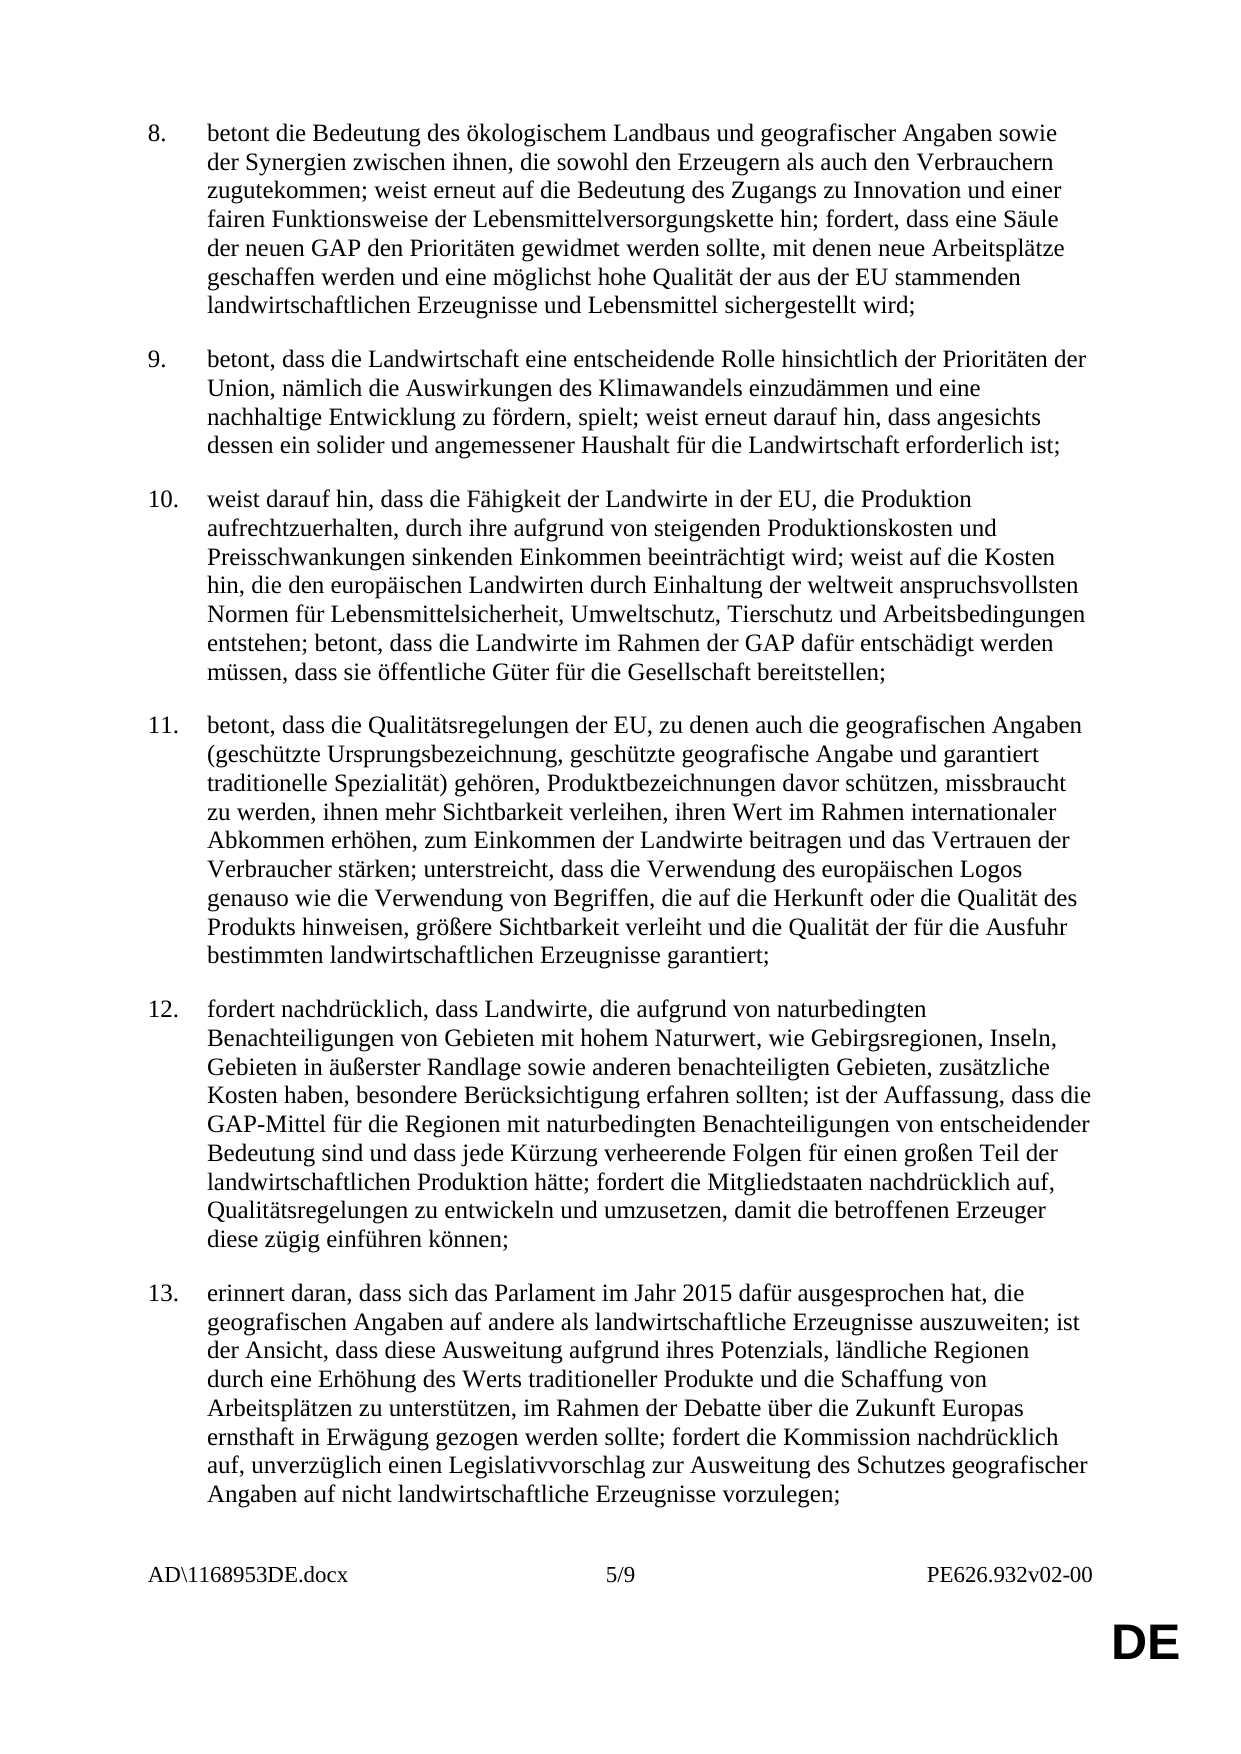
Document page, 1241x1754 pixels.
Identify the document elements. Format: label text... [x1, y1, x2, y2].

text 10. weist darauf hin, dass die Fähigkeit der Landwirte in der EU, die Produktion aufrechtzuerhalten, durch ihre aufgrund von steigenden Produktionskosten und Preisschwankungen sinkenden Einkommen beeinträchtigt wird; weist auf die Kosten hin, die den europäischen Landwirten durch Einhaltung der weltweit anspruchsvollsten Normen für Lebensmittelsicherheit, Umweltschutz, Tierschutz und Arbeitsbedingungen entstehen; betont, dass die Landwirte im Rahmen der GAP dafür entschädigt werden müssen, dass sie öffentliche Güter für die Gesellschaft bereitstellen; [148, 484, 1092, 686]
text 9. betont, dass die Landwirtschaft eine entscheidende Rolle hinsichtlich der Prioritäten der Union, nämlich die Auswirkungen des Klimawandels einzudämmen und eine nachhaltige Entwicklung zu fördern, spielt; weist erneut darauf hin, dass angesichts dessen ein solider und angemessener Haushalt für die Landwirtschaft erforderlich ist; [148, 344, 1092, 459]
text 11. betont, dass die Qualitätsregelungen der EU, zu denen auch die geografischen Angaben (geschützte Ursprungsbezeichnung, geschützte geografische Angabe und garantiert traditionelle Spezialität) gehören, Produktbezeichnungen davor schützen, missbraucht zu werden, ihnen mehr Sichtbarkeit verleihen, ihren Wert im Rahmen internationaler Abkommen erhöhen, zum Einkommen der Landwirte beitragen und das Vertrauen der Verbraucher stärken; unterstreicht, dass die Verwendung des europäischen Logos genauso wie die Verwendung von Begriffen, die auf die Herkunft oder die Qualität des Produkts hinweisen, größere Sichtbarkeit verleiht und die Qualität der für die Ausfuhr bestimmten landwirtschaftlichen Erzeugnisse garantiert; [148, 711, 1092, 969]
text 13. erinnert daran, dass sich das Parlament im Jahr 2015 dafür ausgesprochen hat, die geografischen Angaben auf andere als landwirtschaftliche Erzeugnisse auszuweiten; ist der Ansicht, dass diese Ausweitung aufgrund ihres Potenzials, ländliche Regionen durch eine Erhöhung des Werts traditioneller Produkte und die Schaffung von Arbeitsplätzen zu unterstützen, im Rahmen der Debatte über die Zukunft Europas ernsthaft in Erwägung gezogen werden sollte; fordert die Kommission nachdrücklich auf, unverzüglich einen Legislativvorschlag zur Ausweitung des Schutzes geografischer Angaben auf nicht landwirtschaftliche Erzeugnisse vorzulegen; [148, 1278, 1092, 1508]
text 12. fordert nachdrücklich, dass Landwirte, die aufgrund von naturbedingten Benachteiligungen von Gebieten mit hohem Naturwert, wie Gebirgsregionen, Inseln, Gebieten in äußerster Randlage sowie anderen benachteiligten Gebieten, zusätzliche Kosten haben, besondere Berücksichtigung erfahren sollten; ist der Auffassung, dass die GAP-Mittel für die Regionen mit naturbedingten Benachteiligungen von entscheidender Bedeutung sind und dass jede Kürzung verheerende Folgen für einen großen Teil der landwirtschaftlichen Produktion hätte; fordert die Mitgliedstaaten nachdrücklich auf, Qualitätsregelungen zu entwickeln und umzusetzen, damit die betroffenen Erzeuger diese zügig einführen können; [148, 994, 1092, 1253]
text 8. betont die Bedeutung des ökologischem Landbaus und geografischer Angaben sowie der Synergien zwischen ihnen, die sowohl den Erzeugern als auch den Verbrauchern zugutekommen; weist erneut auf die Bedeutung des Zugangs zu Innovation und einer fairen Funktionsweise der Lebensmittelversorgungskette hin; fordert, dass eine Säule der neuen GAP den Prioritäten gewidmet werden sollte, mit denen neue Arbeitsplätze geschaffen werden und eine möglichst hohe Qualität der aus der EU stammenden landwirtschaftlichen Erzeugnisse und Lebensmittel sichergestellt wird; [148, 118, 1092, 319]
